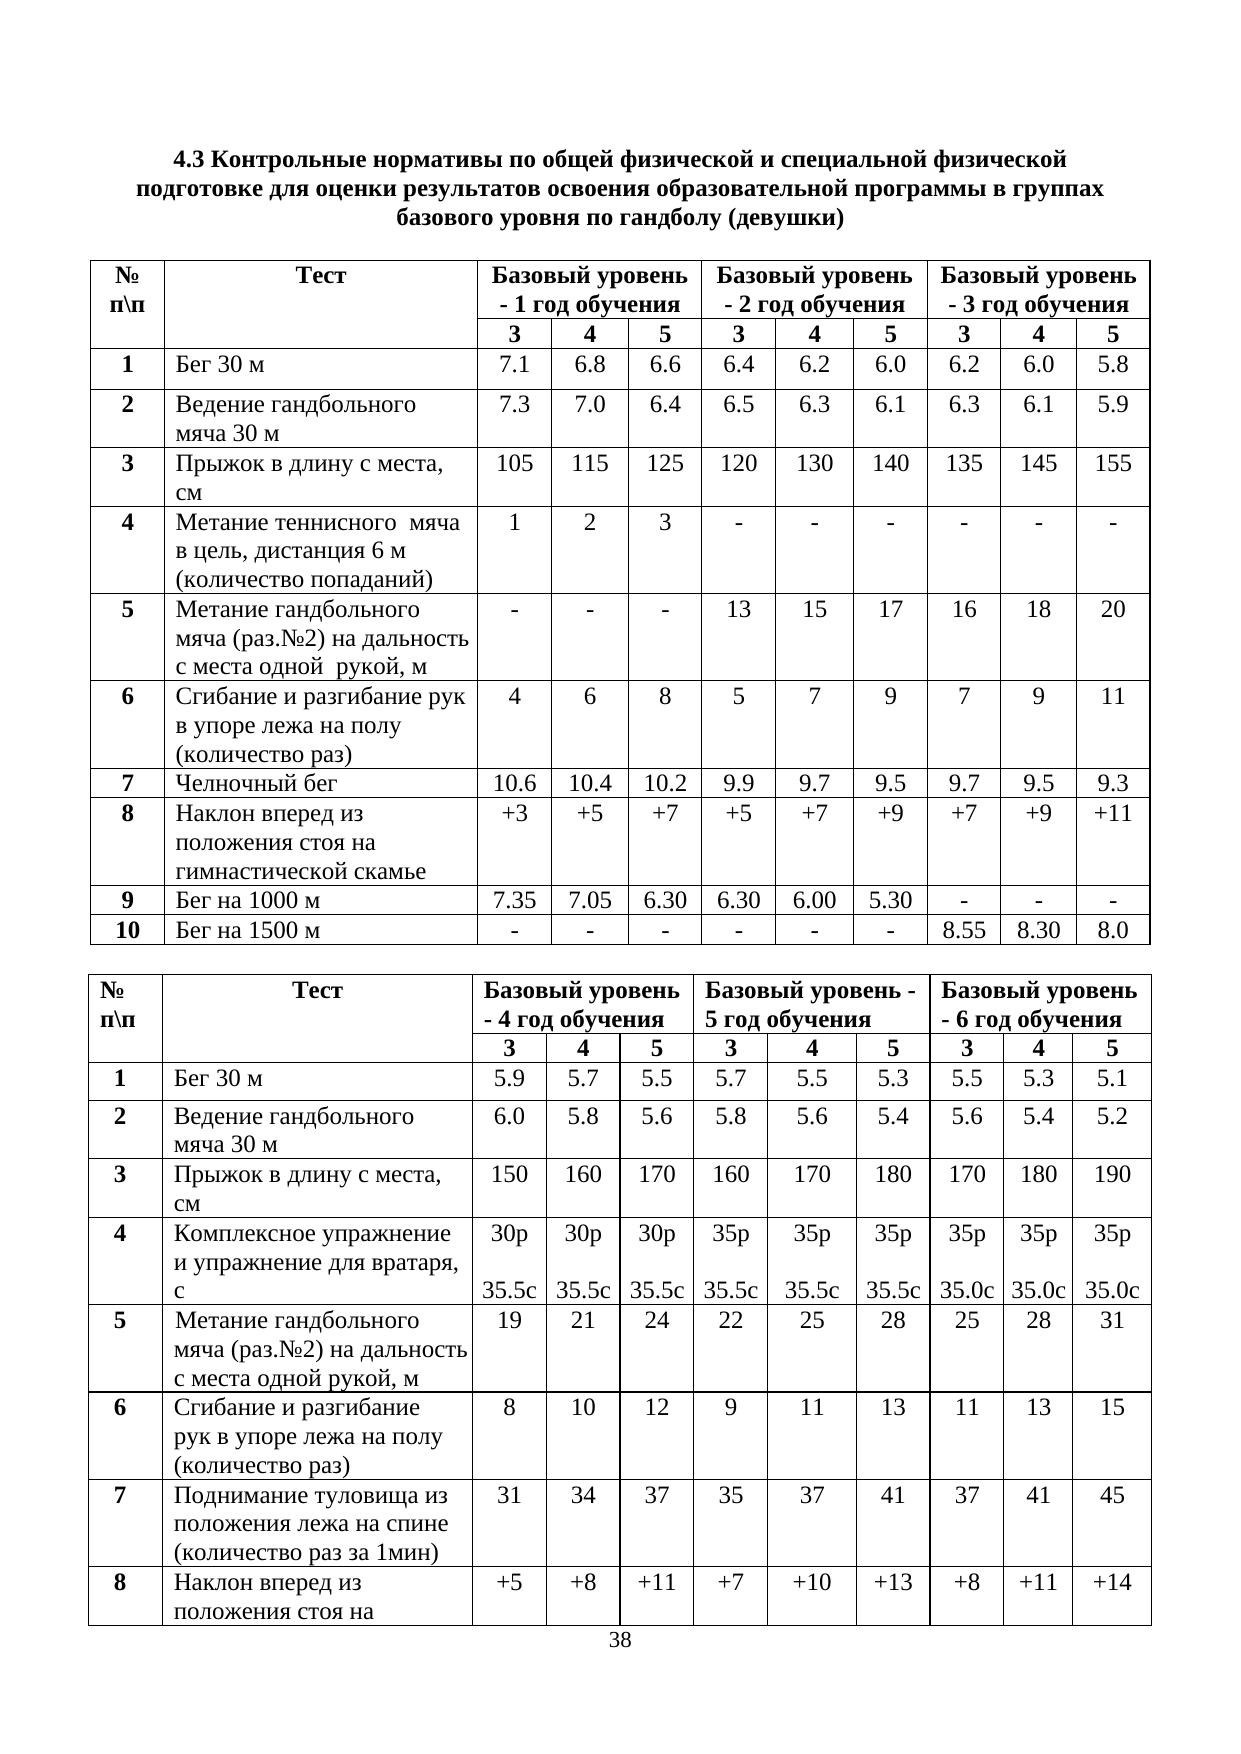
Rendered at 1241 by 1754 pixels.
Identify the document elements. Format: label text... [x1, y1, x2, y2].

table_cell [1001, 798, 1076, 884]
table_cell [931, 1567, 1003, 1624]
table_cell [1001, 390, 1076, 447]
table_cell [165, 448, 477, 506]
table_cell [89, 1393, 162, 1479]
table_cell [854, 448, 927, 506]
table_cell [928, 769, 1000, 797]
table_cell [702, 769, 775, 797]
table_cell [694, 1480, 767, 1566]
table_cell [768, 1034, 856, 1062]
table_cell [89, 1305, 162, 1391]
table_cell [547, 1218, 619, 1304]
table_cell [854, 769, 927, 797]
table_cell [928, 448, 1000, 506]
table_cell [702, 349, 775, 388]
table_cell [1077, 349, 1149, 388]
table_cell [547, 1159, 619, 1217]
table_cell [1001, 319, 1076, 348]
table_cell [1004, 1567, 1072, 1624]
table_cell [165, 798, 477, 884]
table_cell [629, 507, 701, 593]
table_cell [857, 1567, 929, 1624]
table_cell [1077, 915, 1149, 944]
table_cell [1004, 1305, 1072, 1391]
text 4.3 Контрольные нормативы по общей физической и специальной физической подготовке для оценки результатов освоения образовательной программы в группах базового уровня по гандболу (девушки) [118, 144, 1122, 231]
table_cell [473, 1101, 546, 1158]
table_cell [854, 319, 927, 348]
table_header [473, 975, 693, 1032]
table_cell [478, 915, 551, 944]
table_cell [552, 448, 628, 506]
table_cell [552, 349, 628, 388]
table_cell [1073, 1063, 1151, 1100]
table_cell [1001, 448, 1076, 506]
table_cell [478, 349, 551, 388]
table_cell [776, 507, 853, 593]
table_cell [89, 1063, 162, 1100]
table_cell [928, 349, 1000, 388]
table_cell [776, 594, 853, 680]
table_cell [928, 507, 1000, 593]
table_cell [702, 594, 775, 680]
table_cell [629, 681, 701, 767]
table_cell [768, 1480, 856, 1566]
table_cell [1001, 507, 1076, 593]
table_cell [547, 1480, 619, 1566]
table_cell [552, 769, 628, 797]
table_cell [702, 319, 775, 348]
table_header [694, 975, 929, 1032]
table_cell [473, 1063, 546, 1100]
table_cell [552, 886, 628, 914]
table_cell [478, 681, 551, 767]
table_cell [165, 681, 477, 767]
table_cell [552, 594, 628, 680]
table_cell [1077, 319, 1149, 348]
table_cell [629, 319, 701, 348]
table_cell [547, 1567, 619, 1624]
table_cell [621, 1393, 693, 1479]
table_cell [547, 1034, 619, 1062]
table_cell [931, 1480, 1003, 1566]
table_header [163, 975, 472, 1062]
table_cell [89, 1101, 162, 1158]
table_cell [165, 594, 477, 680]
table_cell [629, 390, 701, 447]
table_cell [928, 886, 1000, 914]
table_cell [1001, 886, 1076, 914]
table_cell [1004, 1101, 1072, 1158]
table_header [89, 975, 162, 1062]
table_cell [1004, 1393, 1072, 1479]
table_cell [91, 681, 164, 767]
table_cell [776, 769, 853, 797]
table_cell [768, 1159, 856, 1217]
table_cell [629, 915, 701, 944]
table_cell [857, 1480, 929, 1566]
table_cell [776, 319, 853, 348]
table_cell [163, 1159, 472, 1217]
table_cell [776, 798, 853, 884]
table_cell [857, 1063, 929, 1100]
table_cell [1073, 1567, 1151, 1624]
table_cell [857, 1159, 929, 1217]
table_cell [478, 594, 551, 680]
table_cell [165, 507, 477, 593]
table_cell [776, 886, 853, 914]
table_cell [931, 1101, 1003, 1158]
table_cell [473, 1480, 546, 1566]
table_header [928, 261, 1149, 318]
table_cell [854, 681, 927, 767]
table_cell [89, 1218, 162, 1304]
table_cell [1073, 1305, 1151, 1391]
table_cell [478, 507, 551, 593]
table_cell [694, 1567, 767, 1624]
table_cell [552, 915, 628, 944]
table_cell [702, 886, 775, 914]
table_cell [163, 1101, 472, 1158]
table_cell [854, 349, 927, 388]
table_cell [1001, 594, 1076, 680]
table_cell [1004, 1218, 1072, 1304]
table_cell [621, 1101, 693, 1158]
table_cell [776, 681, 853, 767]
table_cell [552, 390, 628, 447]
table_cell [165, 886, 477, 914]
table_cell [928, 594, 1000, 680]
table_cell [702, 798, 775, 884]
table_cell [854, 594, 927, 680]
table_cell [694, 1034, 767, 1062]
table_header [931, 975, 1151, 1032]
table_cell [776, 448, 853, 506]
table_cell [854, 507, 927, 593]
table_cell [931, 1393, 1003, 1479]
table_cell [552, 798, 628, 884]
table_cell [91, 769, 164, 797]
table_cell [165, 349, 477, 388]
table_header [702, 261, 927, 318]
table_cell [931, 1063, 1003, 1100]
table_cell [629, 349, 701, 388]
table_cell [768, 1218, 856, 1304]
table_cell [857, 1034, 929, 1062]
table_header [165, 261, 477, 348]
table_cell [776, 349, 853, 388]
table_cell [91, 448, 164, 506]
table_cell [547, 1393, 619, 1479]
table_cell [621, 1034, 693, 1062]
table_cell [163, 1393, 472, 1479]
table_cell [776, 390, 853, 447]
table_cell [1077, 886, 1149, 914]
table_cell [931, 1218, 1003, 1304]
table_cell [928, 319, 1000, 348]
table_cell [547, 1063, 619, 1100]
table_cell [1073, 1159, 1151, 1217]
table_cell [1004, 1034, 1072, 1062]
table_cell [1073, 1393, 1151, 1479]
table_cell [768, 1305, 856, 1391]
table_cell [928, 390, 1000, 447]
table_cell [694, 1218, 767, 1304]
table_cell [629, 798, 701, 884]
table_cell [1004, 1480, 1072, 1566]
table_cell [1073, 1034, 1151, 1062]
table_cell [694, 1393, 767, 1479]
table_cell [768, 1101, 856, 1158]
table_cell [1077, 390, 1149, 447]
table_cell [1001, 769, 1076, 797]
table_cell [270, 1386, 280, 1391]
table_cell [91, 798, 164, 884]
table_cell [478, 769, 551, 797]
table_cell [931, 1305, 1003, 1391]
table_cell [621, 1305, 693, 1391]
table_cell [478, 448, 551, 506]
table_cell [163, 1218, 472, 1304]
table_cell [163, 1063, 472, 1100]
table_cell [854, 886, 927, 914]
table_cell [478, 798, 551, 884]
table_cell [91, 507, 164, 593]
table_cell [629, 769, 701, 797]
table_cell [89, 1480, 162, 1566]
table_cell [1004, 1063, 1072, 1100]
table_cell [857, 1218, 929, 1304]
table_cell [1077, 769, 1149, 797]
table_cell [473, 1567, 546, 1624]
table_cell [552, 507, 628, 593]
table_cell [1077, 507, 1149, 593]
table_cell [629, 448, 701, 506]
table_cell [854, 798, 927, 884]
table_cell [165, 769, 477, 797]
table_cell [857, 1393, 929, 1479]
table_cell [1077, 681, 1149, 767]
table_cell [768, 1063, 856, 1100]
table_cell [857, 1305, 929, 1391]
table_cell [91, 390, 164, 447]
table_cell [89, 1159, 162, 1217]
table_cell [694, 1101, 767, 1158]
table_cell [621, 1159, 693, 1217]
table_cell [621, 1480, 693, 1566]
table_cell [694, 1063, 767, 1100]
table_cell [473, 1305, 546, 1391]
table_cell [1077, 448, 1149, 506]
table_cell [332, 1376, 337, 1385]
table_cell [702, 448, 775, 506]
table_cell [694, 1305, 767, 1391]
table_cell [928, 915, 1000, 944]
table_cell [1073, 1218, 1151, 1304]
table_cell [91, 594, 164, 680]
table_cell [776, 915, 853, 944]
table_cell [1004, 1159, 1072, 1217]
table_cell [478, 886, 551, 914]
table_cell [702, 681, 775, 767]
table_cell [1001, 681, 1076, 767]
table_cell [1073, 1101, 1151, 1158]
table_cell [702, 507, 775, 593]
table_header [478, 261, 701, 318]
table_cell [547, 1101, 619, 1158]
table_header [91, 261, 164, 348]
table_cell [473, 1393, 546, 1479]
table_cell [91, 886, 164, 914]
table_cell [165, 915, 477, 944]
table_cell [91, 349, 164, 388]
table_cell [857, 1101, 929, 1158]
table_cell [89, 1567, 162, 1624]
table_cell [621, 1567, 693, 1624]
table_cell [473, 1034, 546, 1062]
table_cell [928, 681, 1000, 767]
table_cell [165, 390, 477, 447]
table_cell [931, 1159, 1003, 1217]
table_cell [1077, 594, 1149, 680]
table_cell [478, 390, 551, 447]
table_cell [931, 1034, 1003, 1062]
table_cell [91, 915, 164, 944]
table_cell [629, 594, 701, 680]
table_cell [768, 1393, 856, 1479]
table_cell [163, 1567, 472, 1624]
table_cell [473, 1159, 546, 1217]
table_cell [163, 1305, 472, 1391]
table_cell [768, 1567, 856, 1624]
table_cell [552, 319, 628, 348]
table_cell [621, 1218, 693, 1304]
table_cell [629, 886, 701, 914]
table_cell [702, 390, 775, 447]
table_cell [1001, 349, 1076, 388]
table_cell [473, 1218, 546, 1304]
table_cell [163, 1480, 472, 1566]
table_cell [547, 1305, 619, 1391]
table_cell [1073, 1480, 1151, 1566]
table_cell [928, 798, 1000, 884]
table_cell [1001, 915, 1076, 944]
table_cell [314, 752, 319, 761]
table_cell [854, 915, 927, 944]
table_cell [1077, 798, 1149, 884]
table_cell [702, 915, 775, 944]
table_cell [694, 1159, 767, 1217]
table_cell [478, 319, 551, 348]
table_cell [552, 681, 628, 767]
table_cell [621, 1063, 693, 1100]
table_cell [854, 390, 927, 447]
